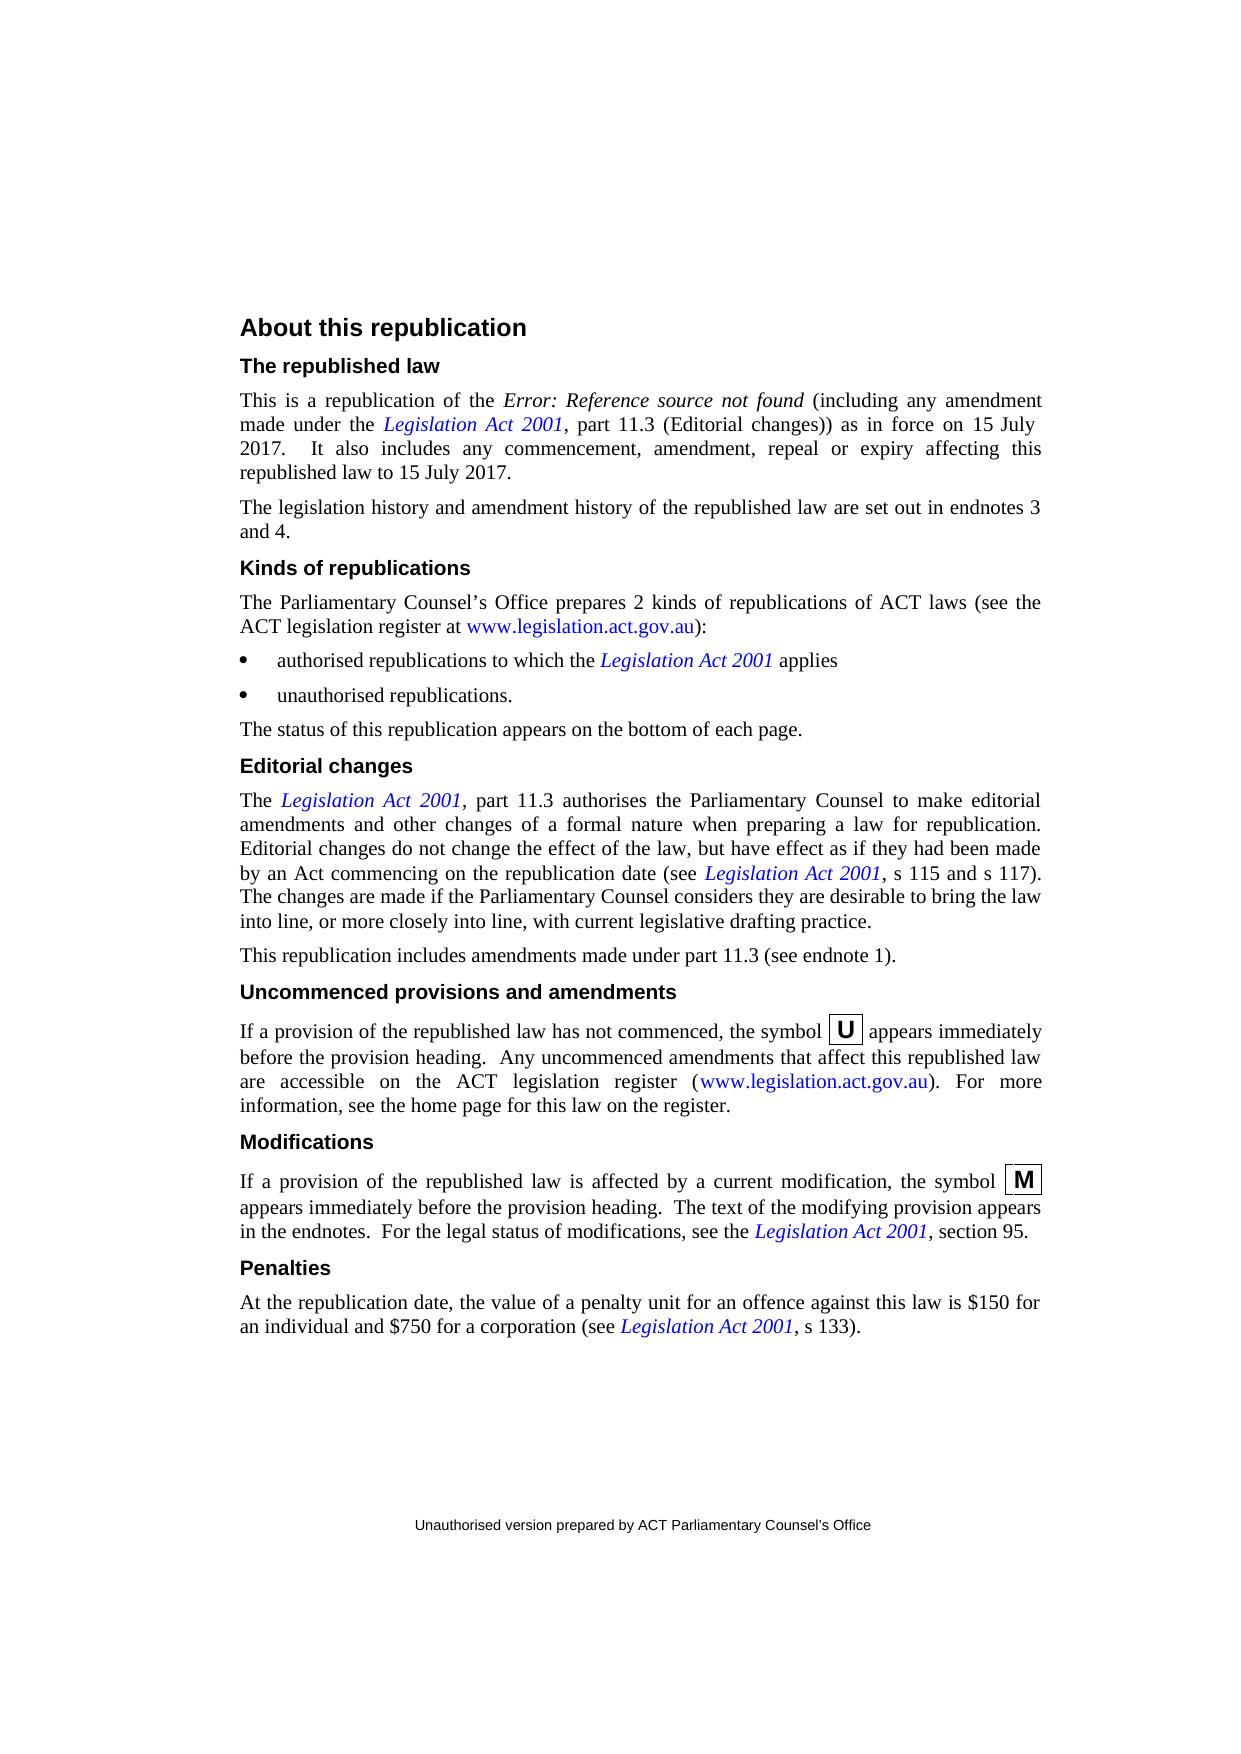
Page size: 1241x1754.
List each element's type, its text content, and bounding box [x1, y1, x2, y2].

text authorised republications to which the Legislation Act 2001 applies [239, 648, 1042, 672]
text The Legislation Act 2001, part 11.3 authorises the Parliamentary Counsel to make editorial amendments and other changes of a formal nature when preparing a law for republication. Editorial changes do not change the effect of the law, but have effect as if they had been made by an Act commencing on the republication date (see Legislation Act 2001, s 115 and s 117). The changes are made if the Parliamentary Counsel considers they are desirable to bring the law into line, or more closely into line, with current legislative drafting practice. [239, 788, 1042, 933]
text At the republication date, the value of a penalty unit for an offence against this law is $150 for an individual and $750 for a corporation (see Legislation Act 2001, s 133). [239, 1290, 1042, 1338]
text The status of this republication appears on the bottom of each page. [239, 717, 1042, 741]
text Editorial changes [239, 754, 1042, 778]
text The legislation history and amendment history of the republished law are set out in endnotes 3 and 4. [239, 495, 1042, 543]
text If a provision of the republished law is affected by a current modification, the symbol M appears immediately before the provision heading. The text of the modifying provision appears in the endnotes. For the legal status of modifications, see the Legislation Act 2001, section 95. [239, 1164, 1042, 1243]
text Kinds of republications [239, 555, 1042, 579]
text The Parliamentary Counsel’s Office prepares 2 kinds of republications of ACT laws (see the ACT legislation register at www.legislation.act.gov.au): [239, 590, 1042, 638]
text If a provision of the republished law has not commenced, the symbol U appears immediately before the provision heading. Any uncommenced amendments that affect this republished law are accessible on the ACT legislation register (www.legislation.act.gov.au). For more information, see the home page for this law on the register. [239, 1014, 1042, 1117]
text Modifications [239, 1129, 1042, 1153]
subtitle About this republication [239, 312, 1042, 341]
text unauthorised republications. [239, 683, 1042, 707]
text This republication includes amendments made under part 11.3 (see endnote 1). [239, 943, 1042, 967]
text The republished law [239, 354, 1042, 378]
text Penalties [239, 1255, 1042, 1279]
text Uncommenced provisions and amendments [239, 979, 1042, 1003]
